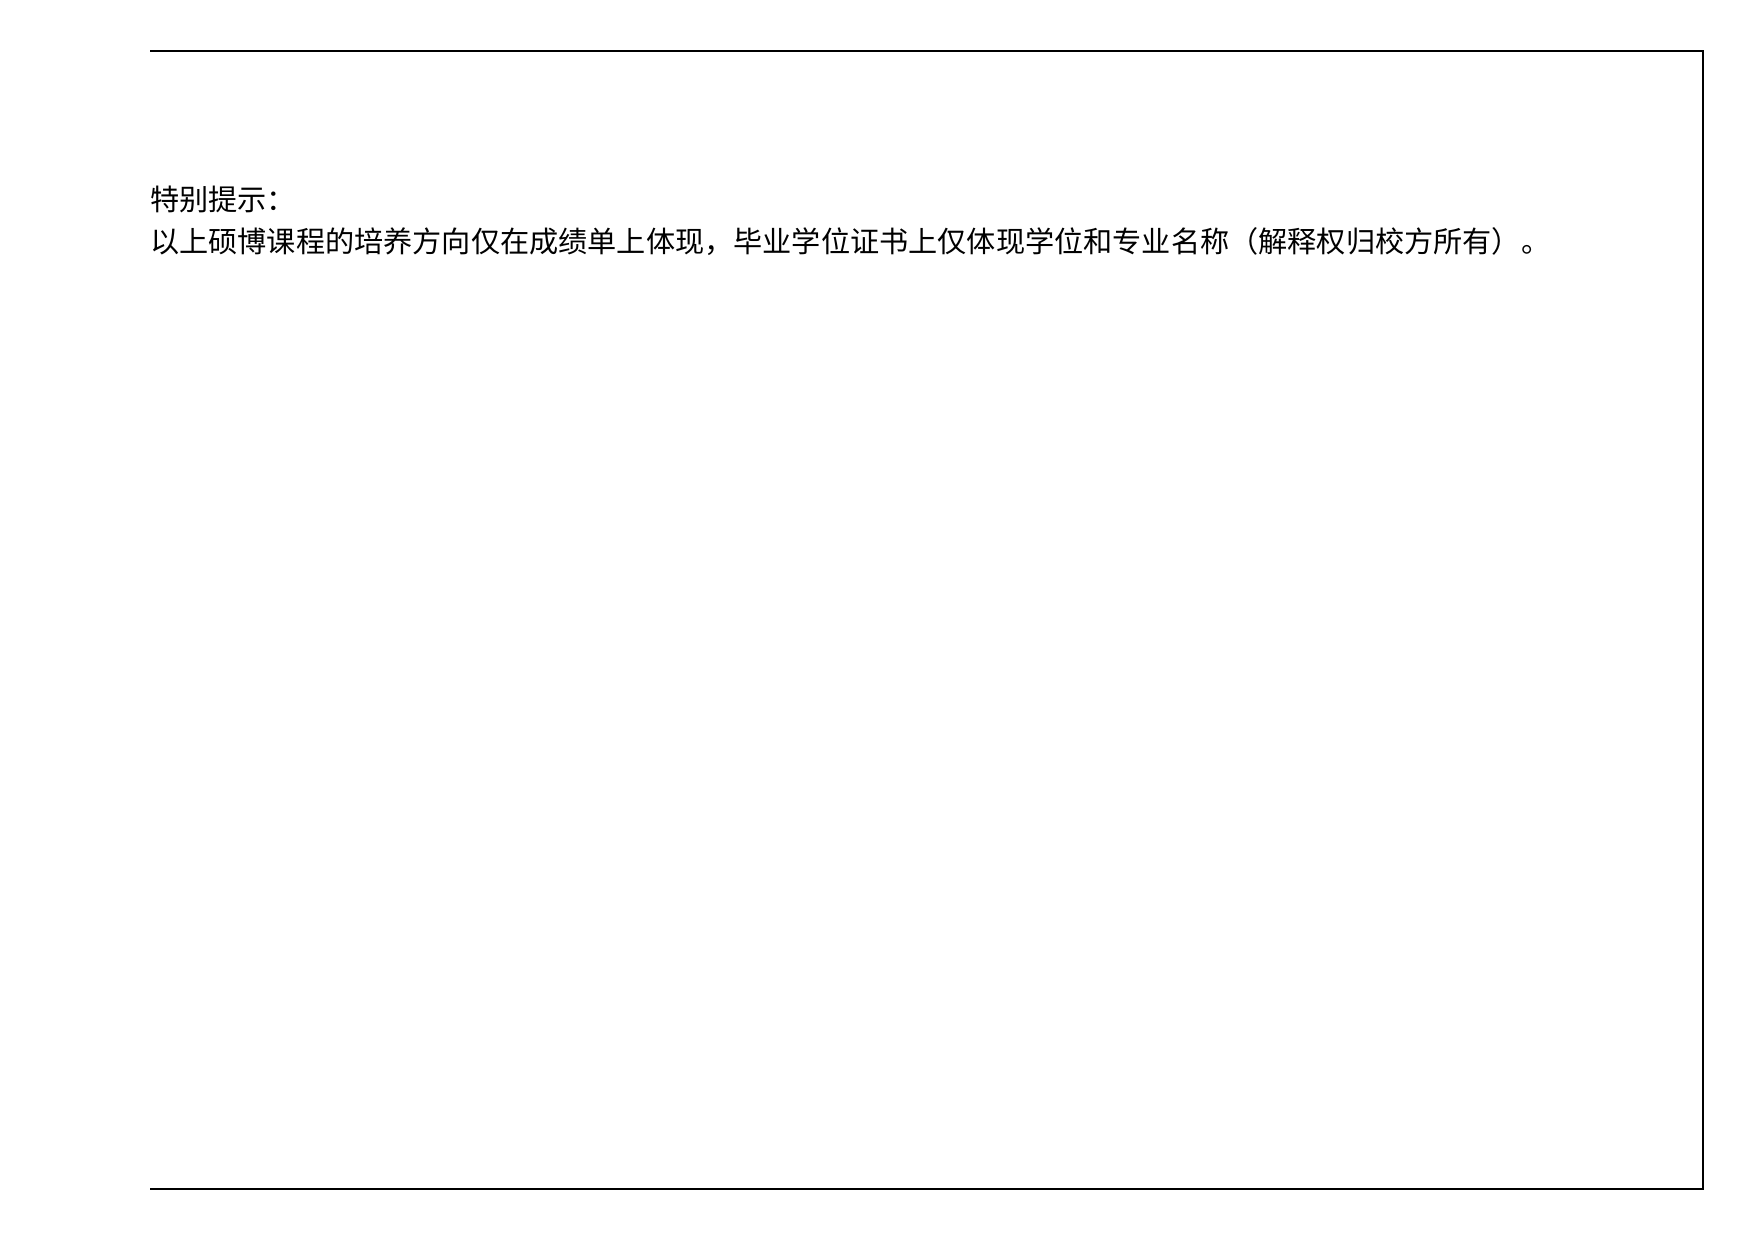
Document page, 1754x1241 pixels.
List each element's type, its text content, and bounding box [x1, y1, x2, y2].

text 以上硕博课程的培养方向仅在成绩单上体现，毕业学位证书上仅体现学位和专业名称（解释权归校方所有）。 [150, 219, 1604, 261]
text 特别提示： [150, 177, 1604, 219]
